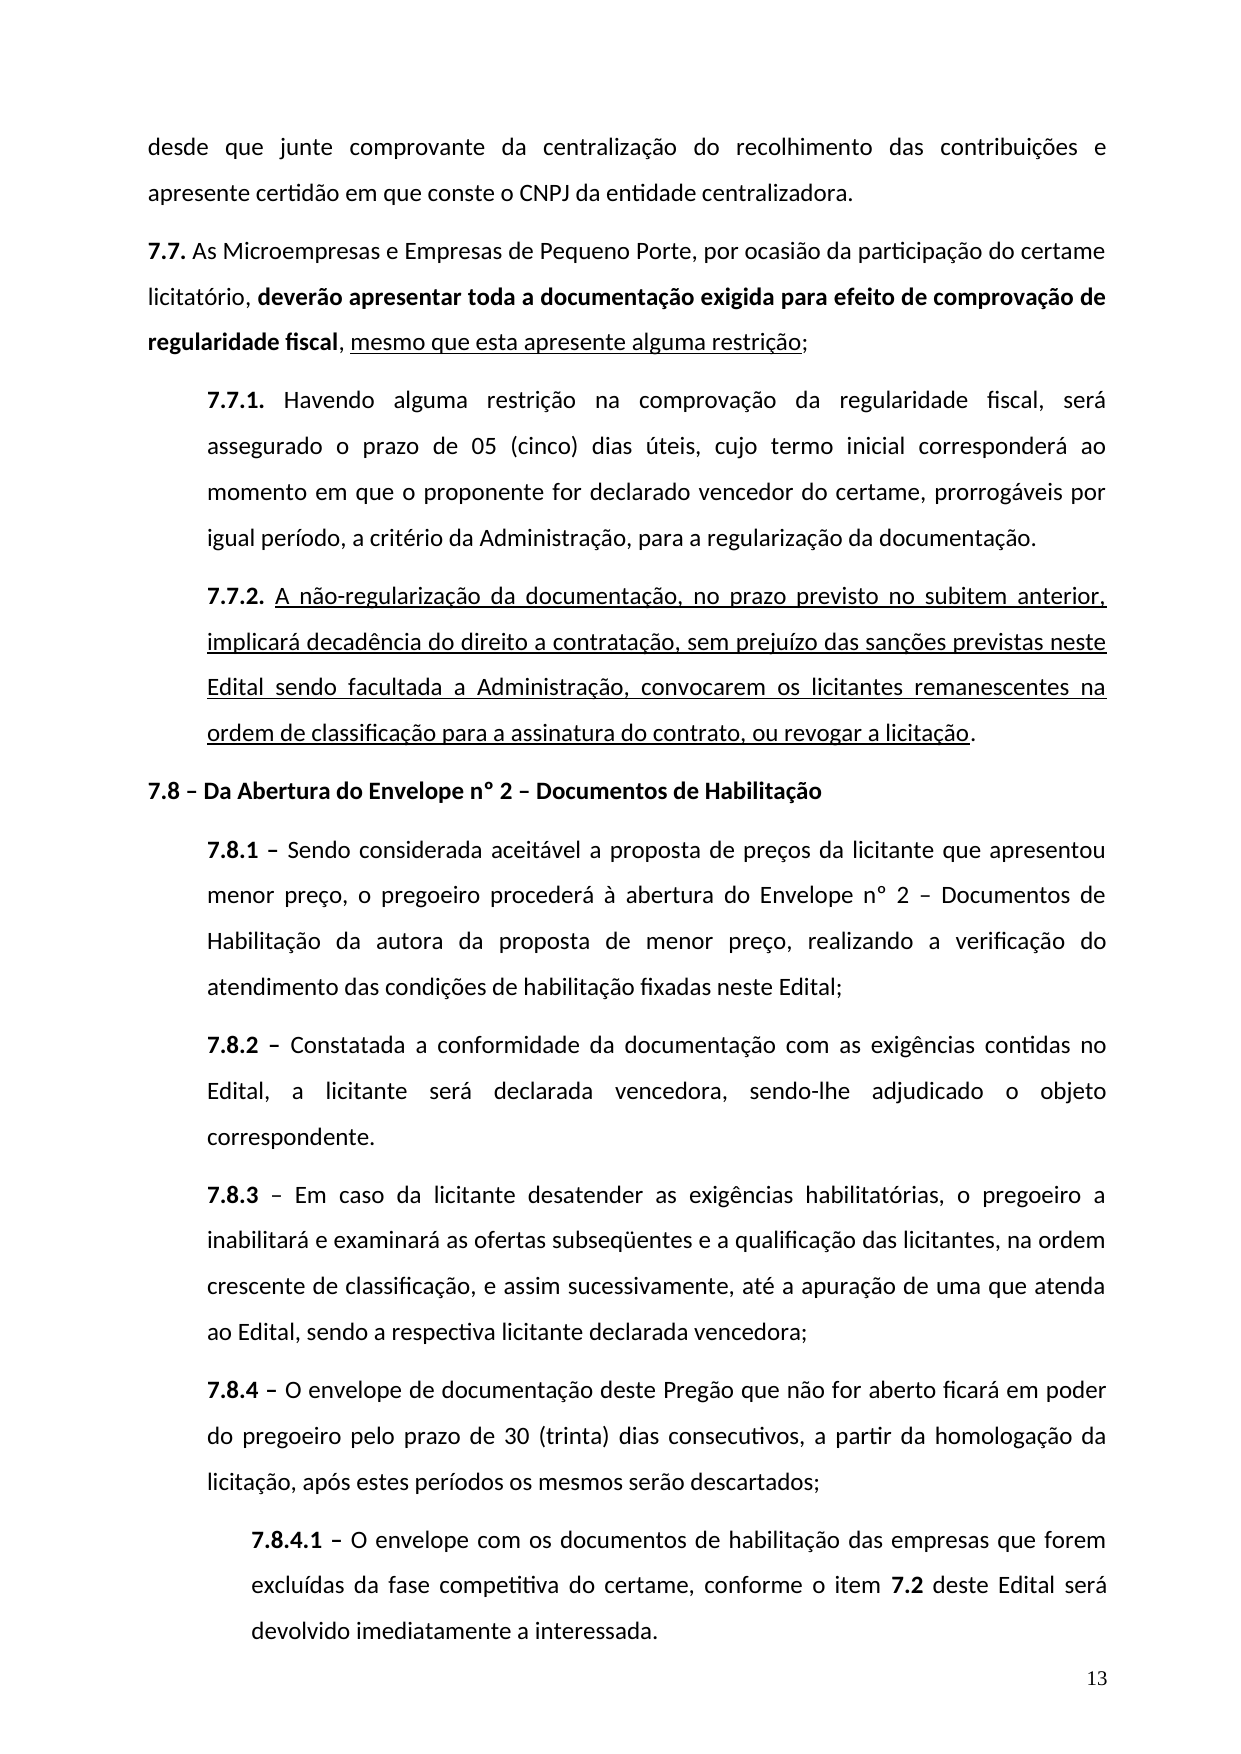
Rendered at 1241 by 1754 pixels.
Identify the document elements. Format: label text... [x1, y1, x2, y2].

text 7.7.2. A não-regularização da documentação, no prazo previsto no subitem anterior, implicará decadência do direito a contratação, sem prejuízo das sanções previstas neste Edital sendo facultada a Administração, convocarem os licitantes remanescentes na ordem de classificação para a assinatura do contrato, ou revogar a licitação. [207, 580, 1107, 652]
text 7.7.2. A não-regularização da documentação, no prazo previsto no subitem anterior, implicará decadência do direito a contratação, sem prejuízo das sanções previstas neste Edital sendo facultada a Administração, convocarem os licitantes remanescentes na ordem de classificação para a assinatura do contrato, ou revogar a licitação. [207, 699, 1107, 748]
text 7.8.3 – Em caso da licitante desatender as exigências habilitatórias, o pregoeiro a inabilitará e examinará as ofertas subseqüentes e a qualificação das licitantes, na ordem crescente de classificação, e assim sucessivamente, até a apuração de uma que atenda ao Edital, sendo a respectiva licitante declarada vencedora; [207, 1179, 1107, 1347]
text 7.8.4.1 – O envelope com os documentos de habilitação das empresas que forem excluídas da fase competitiva do certame, conforme o item 7.2 deste Edital será devolvido imediatamente a interessada. [251, 1524, 1107, 1646]
text 7.7.1. Havendo alguma restrição na comprovação da regularidade fiscal, será assegurado o prazo de 05 (cinco) dias úteis, cujo termo inicial corresponderá ao momento em que o proponente for declarado vencedor do certame, prorrogáveis por igual período, a critério da Administração, para a regularização da documentação. [207, 385, 1107, 552]
text 7.7. As Microempresas e Empresas de Pequeno Porte, por ocasião da participação do certame licitatório, deverão apresentar toda a documentação exigida para efeito de comprovação de regularidade fiscal, mesmo que esta apresente alguma restrição; [148, 235, 1107, 357]
text 7.8.1 – Sendo considerada aceitável a proposta de preços da licitante que apresentou menor preço, o pregoeiro procederá à abertura do Envelope nº 2 – Documentos de Habilitação da autora da proposta de menor preço, realizando a verificação do atendimento das condições de habilitação fixadas neste Edital; [207, 834, 1107, 1001]
text 7.7.2. A não-regularização da documentação, no prazo previsto no subitem anterior, implicará decadência do direito a contratação, sem prejuízo das sanções previstas neste Edital sendo facultada a Administração, convocarem os licitantes remanescentes na ordem de classificação para a assinatura do contrato, ou revogar a licitação. [207, 654, 1107, 698]
text 7.8.2 – Constatada a conformidade da documentação com as exigências contidas no Edital, a licitante será declarada vencedora, sendo-lhe adjudicado o objeto correspondente. [207, 1029, 1107, 1151]
text 7.8 – Da Abertura do Envelope nº 2 – Documentos de Habilitação [148, 776, 1107, 806]
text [148, 131, 1107, 207]
text 7.8.4 – O envelope de documentação deste Pregão que não for aberto ficará em poder do pregoeiro pelo prazo de 30 (trinta) dias consecutivos, a partir da homologação da licitação, após estes períodos os mesmos serão descartados; [207, 1374, 1107, 1496]
